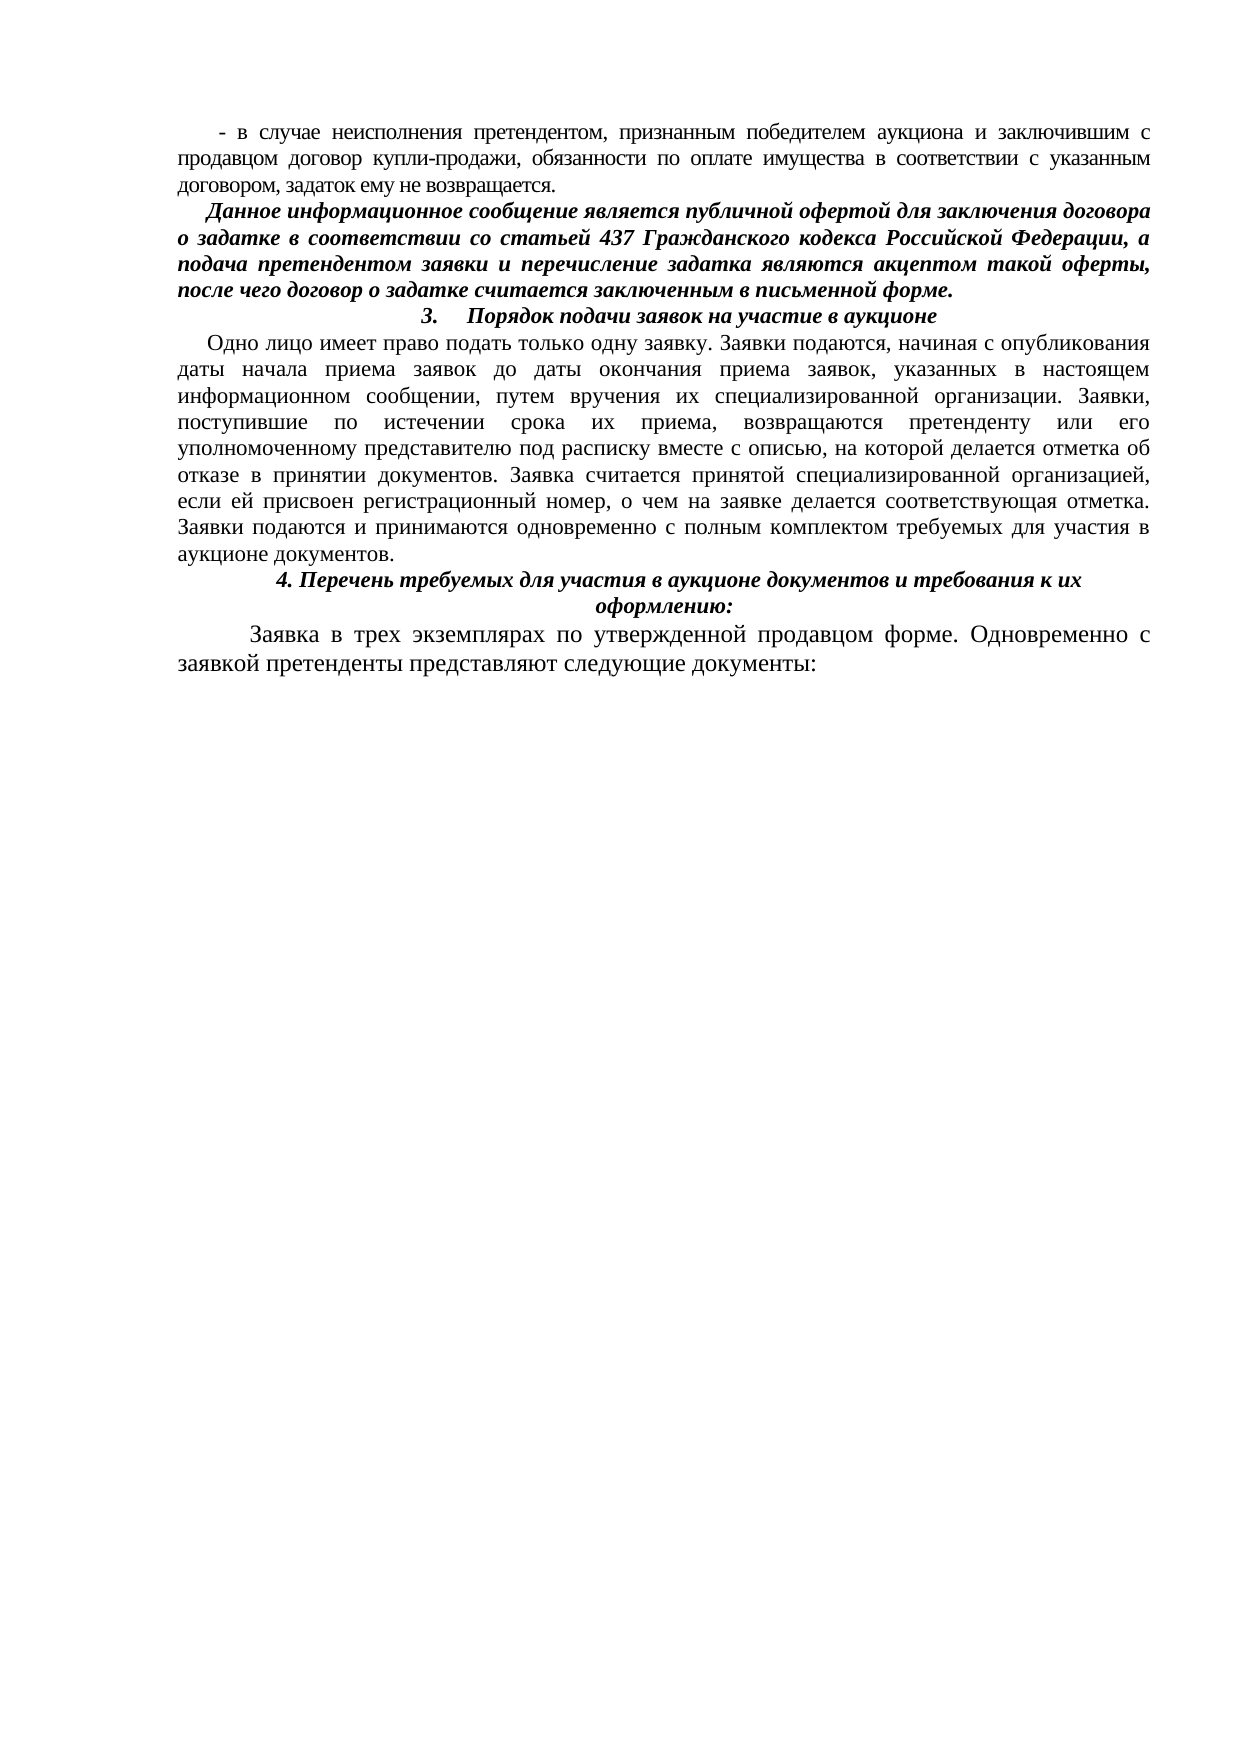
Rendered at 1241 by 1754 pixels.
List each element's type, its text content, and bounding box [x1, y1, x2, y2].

list Порядок подачи заявок на участие в аукционе [177, 303, 1152, 329]
text Данное информационное сообщение является публичной офертой для заключения договора о задатке в соответствии со статьей 437 Гражданского кодекса Российской Федерации, а подача претендентом заявки и перечисление задатка являются акцептом такой оферты, после чего договор о задатке считается заключенным в письменной форме. [177, 197, 1152, 303]
text Одно лицо имеет право подать только одну заявку. Заявки подаются, начиная с опубликования даты начала приема заявок до даты окончания приема заявок, указанных в настоящем информационном сообщении, путем вручения их специализированной организации. Заявки, поступившие по истечении срока их приема, возвращаются претенденту или его уполномоченному представителю под расписку вместе с описью, на которой делается отметка об отказе в принятии документов. Заявка считается принятой специализированной организацией, если ей присвоен регистрационный номер, о чем на заявке делается соответствующая отметка. Заявки подаются и принимаются одновременно с полным комплектом требуемых для участия в аукционе документов. [177, 329, 1152, 566]
text - в случае неисполнения претендентом, признанным победителем аукциона и заключившим с продавцом договор купли-продажи, обязанности по оплате имущества в соответствии с указанным договором, задаток ему не возвращается. [177, 118, 1152, 197]
text Заявка в трех экземплярах по утвержденной продавцом форме. Одновременно с заявкой претенденты представляют следующие документы: [177, 619, 1152, 676]
text 4. Перечень требуемых для участия в аукционе документов и требования к их оформлению: [177, 566, 1152, 619]
